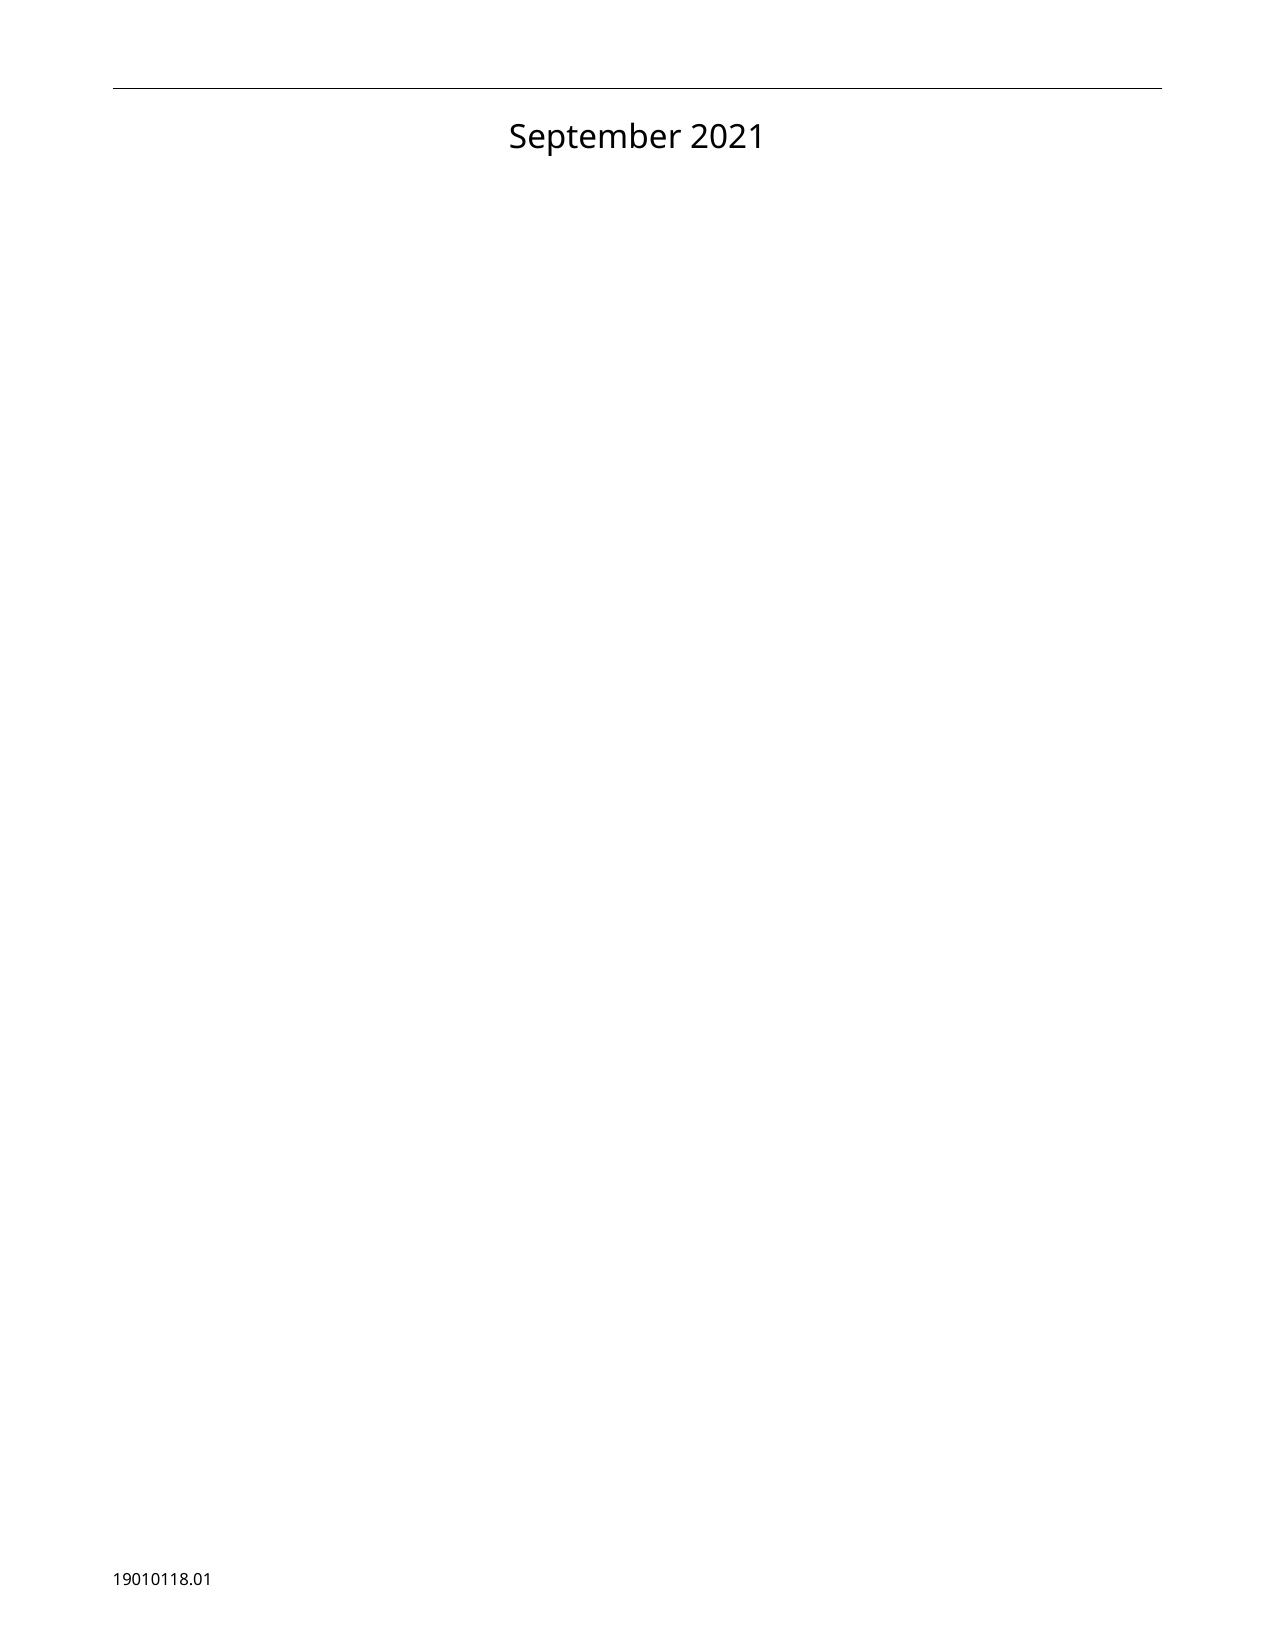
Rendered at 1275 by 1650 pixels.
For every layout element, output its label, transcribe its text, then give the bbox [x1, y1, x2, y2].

title September 2021 [112, 112, 1162, 158]
